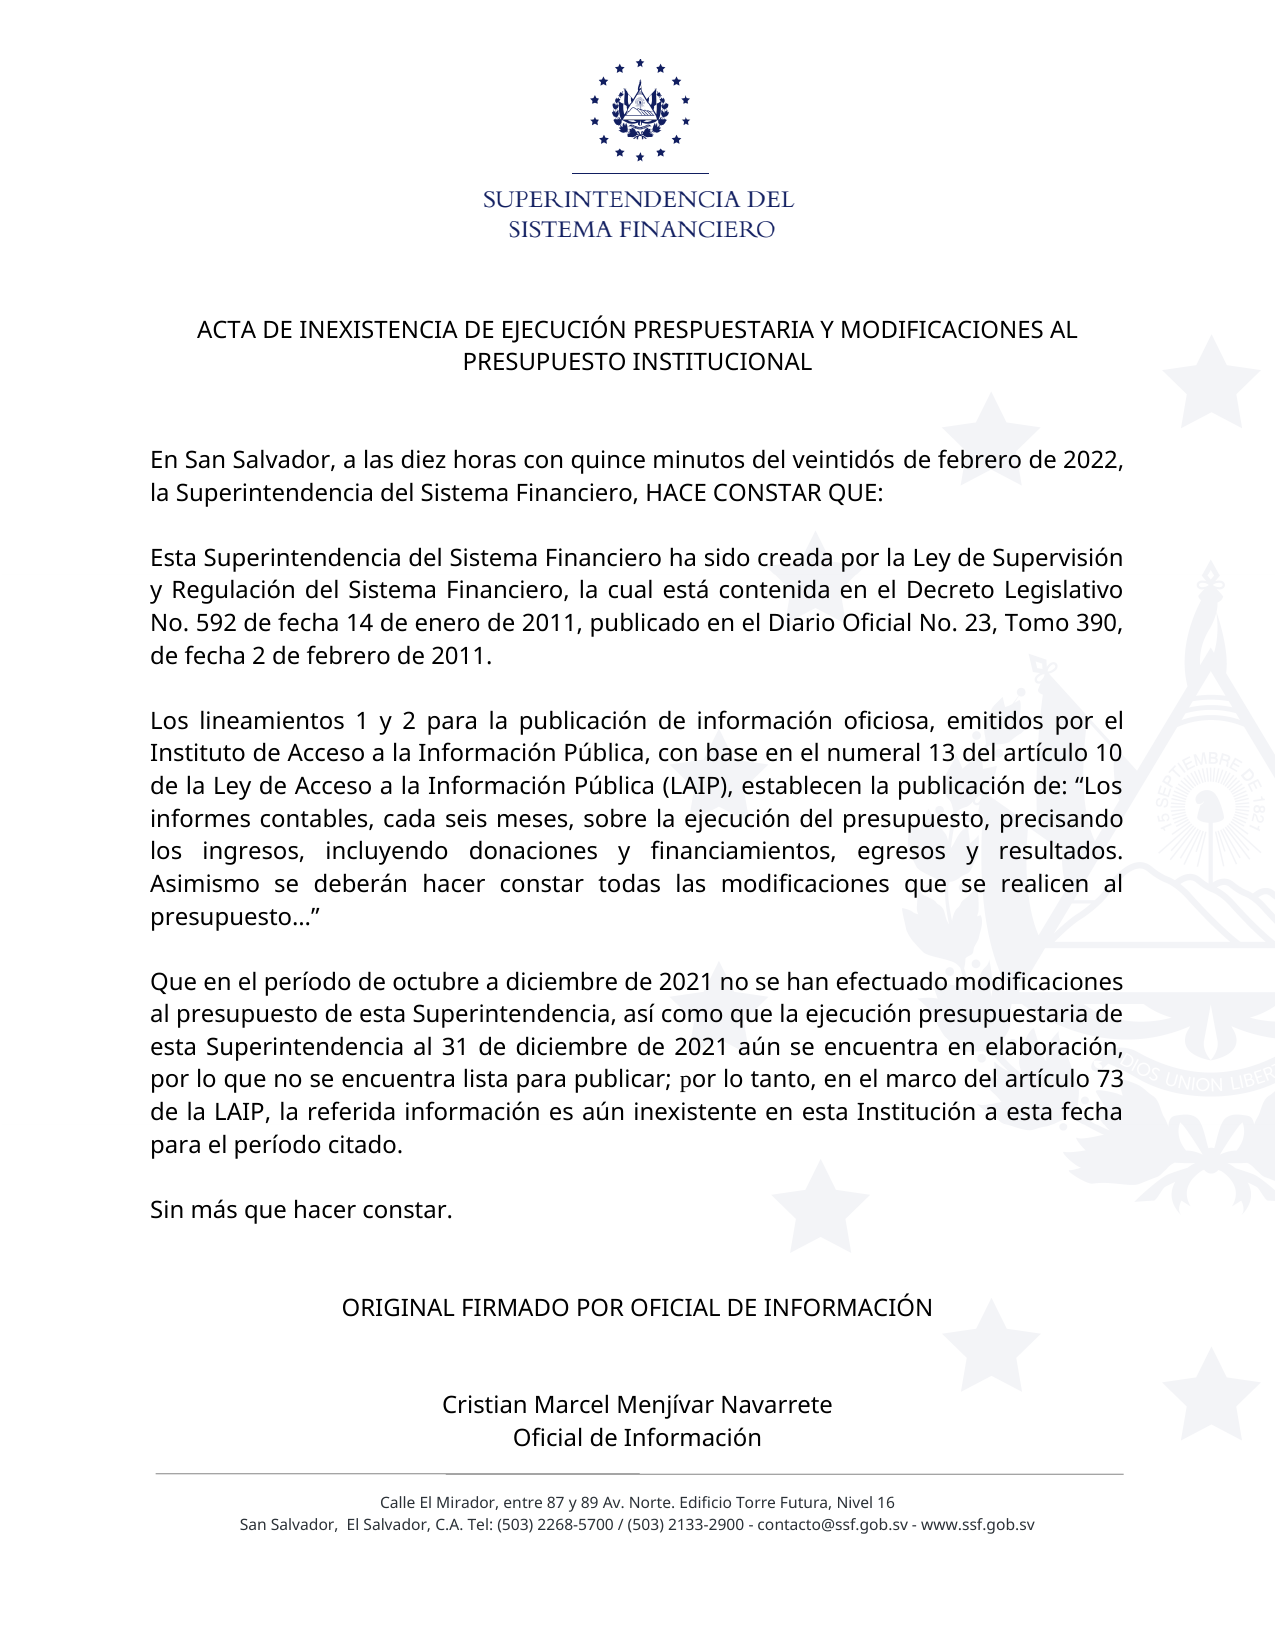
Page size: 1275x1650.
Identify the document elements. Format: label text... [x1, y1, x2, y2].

text Oficial de Información [150, 1421, 1125, 1453]
text Esta Superintendencia del Sistema Financiero ha sido creada por la Ley de Supervisión y Regulación del Sistema Financiero, la cual está contenida en el Decreto Legislativo No. 592 de fecha 14 de enero de 2011, publicado en el Diario Oficial No. 23, Tomo 390, de fecha 2 de febrero de 2011. [150, 541, 1125, 671]
text ACTA DE INEXISTENCIA DE EJECUCIÓN PRESPUESTARIA Y MODIFICACIONES AL PRESUPUESTO INSTITUCIONAL [150, 312, 1125, 378]
text ORIGINAL FIRMADO POR OFICIAL DE INFORMACIÓN [150, 1291, 1125, 1323]
picture [1, 276, 1275, 1650]
text Los lineamientos 1 y 2 para la publicación de información oficiosa, emitidos por el Instituto de Acceso a la Información Pública, con base en el numeral 13 del artículo 10 de la Ley de Acceso a la Información Pública (LAIP), establecen la publicación de: “Los informes contables, cada seis meses, sobre la ejecución del presupuesto, precisando los ingresos, incluyendo donaciones y financiamientos, egresos y resultados. Asimismo se deberán hacer constar todas las modificaciones que se realicen al presupuesto…” [150, 704, 1125, 932]
text Sin más que hacer constar. [150, 1193, 1125, 1225]
text En San Salvador, a las diez horas con quince minutos del veintidós de febrero de 2022, la Superintendencia del Sistema Financiero, HACE CONSTAR QUE: [150, 443, 1125, 508]
text Que en el período de octubre a diciembre de 2021 no se han efectuado modificaciones al presupuesto de esta Superintendencia, así como que la ejecución presupuestaria de esta Superintendencia al 31 de diciembre de 2021 aún se encuentra en elaboración, por lo que no se encuentra lista para publicar; por lo tanto, en el marco del artículo 73 de la LAIP, la referida información es aún inexistente en esta Institución a esta fecha para el período citado. [150, 964, 1125, 1160]
text Cristian Marcel Menjívar Navarrete [150, 1388, 1125, 1421]
